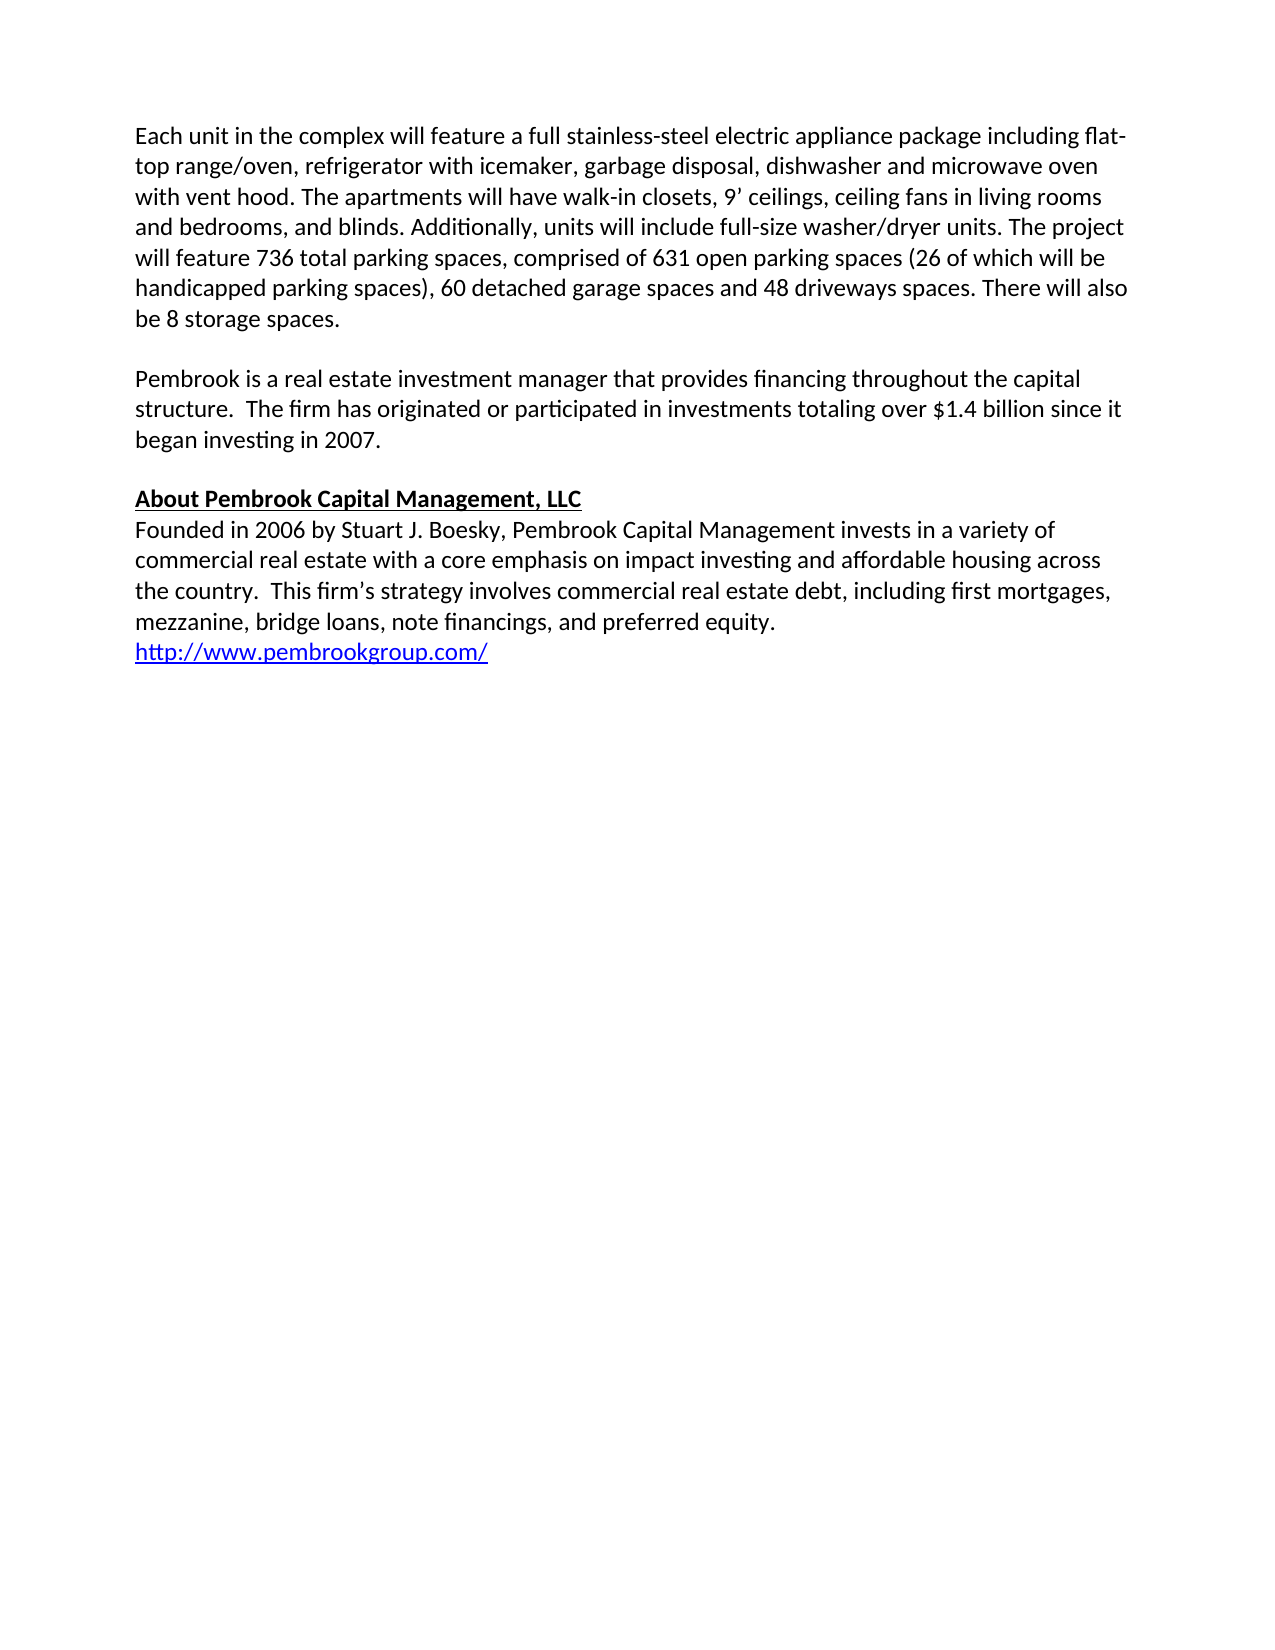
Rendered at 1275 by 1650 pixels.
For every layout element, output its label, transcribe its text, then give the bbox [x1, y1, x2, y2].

text About Pembrook Capital Management, LLC [135, 483, 1140, 514]
text Founded in 2006 by Stuart J. Boesky, Pembrook Capital Management invests in a variety of commercial real estate with a core emphasis on impact investing and affordable housing across the country. This firm’s strategy involves commercial real estate debt, including first mortgages, mezzanine, bridge loans, note financings, and preferred equity. http://www.pembrookgroup.com/ [135, 514, 1140, 667]
text Each unit in the complex will feature a full stainless-steel electric appliance package including flat-top range/oven, refrigerator with icemaker, garbage disposal, dishwasher and microwave oven with vent hood. The apartments will have walk-in closets, 9’ ceilings, ceiling fans in living rooms and bedrooms, and blinds. Additionally, units will include full-size washer/dryer units. The project will feature 736 total parking spaces, comprised of 631 open parking spaces (26 of which will be handicapped parking spaces), 60 detached garage spaces and 48 driveways spaces. There will also be 8 storage spaces. [135, 120, 1140, 334]
text Pembrook is a real estate investment manager that provides financing throughout the capital structure. The firm has originated or participated in investments totaling over $1.4 billion since it began investing in 2007. [135, 363, 1140, 454]
